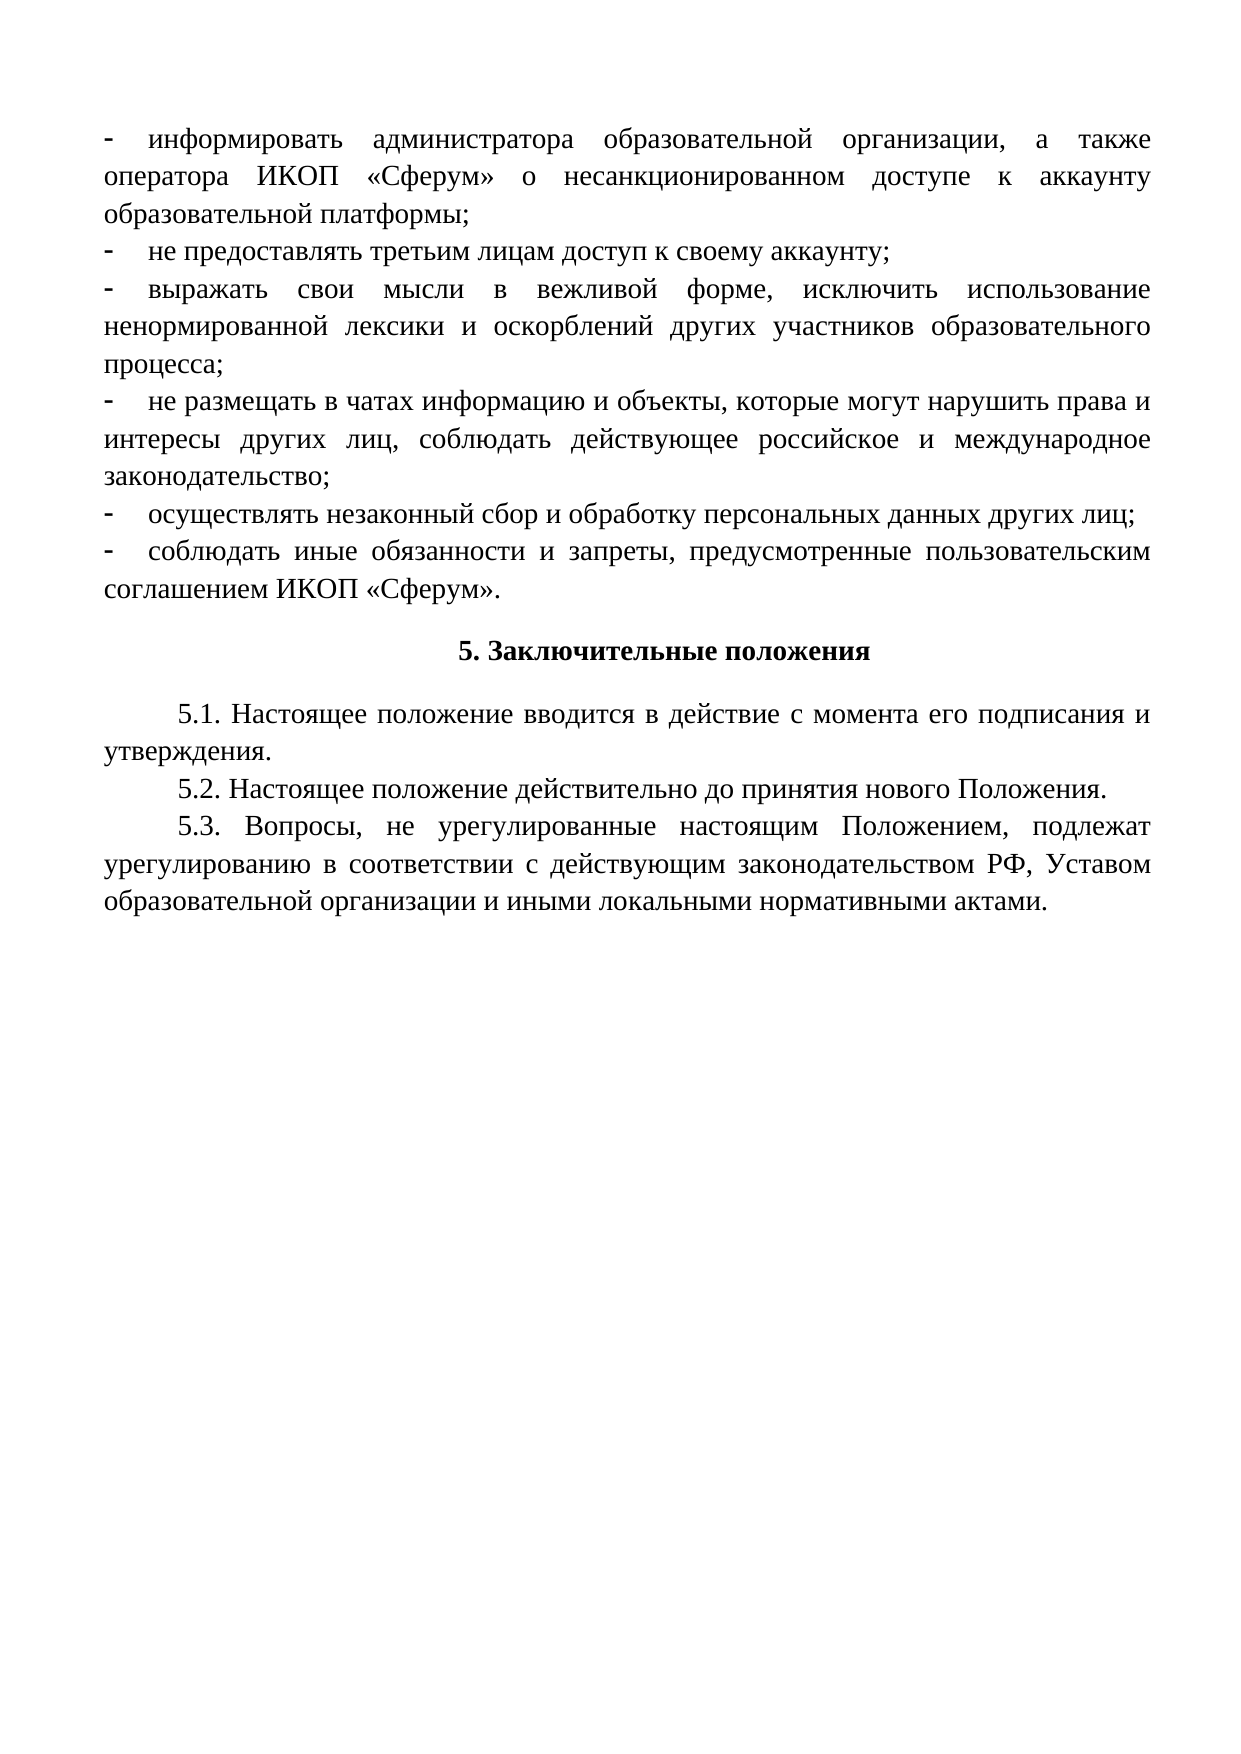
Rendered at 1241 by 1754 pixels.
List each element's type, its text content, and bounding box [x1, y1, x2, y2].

list не предоставлять третьим лицам доступ к своему аккаунту; [103, 231, 1152, 268]
list осуществлять незаконный сбор и обработку персональных данных других лиц; [103, 493, 1152, 531]
text 5.1. Настоящее положение вводится в действие с момента его подписания и утверждения. [103, 693, 1152, 768]
text 5. Заключительные положения [103, 631, 1152, 668]
list не размещать в чатах информацию и объекты, которые могут нарушить права и интересы других лиц, соблюдать действующее российское и международное законодательство; [103, 381, 1152, 493]
list информировать администратора образовательной организации, а также оператора ИКОП «Сферум» о несанкционированном доступе к аккаунту образовательной платформы; [103, 118, 1152, 231]
text 5.2. Настоящее положение действительно до принятия нового Положения. [103, 768, 1152, 806]
text 5.3. Вопросы, не урегулированные настоящим Положением, подлежат урегулированию в соответствии с действующим законодательством РФ, Уставом образовательной организации и иными локальными нормативными актами. [103, 806, 1152, 918]
list соблюдать иные обязанности и запреты, предусмотренные пользовательским соглашением ИКОП «Сферум». [103, 531, 1152, 606]
list выражать свои мысли в вежливой форме, исключить использование ненормированной лексики и оскорблений других участников образовательного процесса; [103, 268, 1152, 381]
